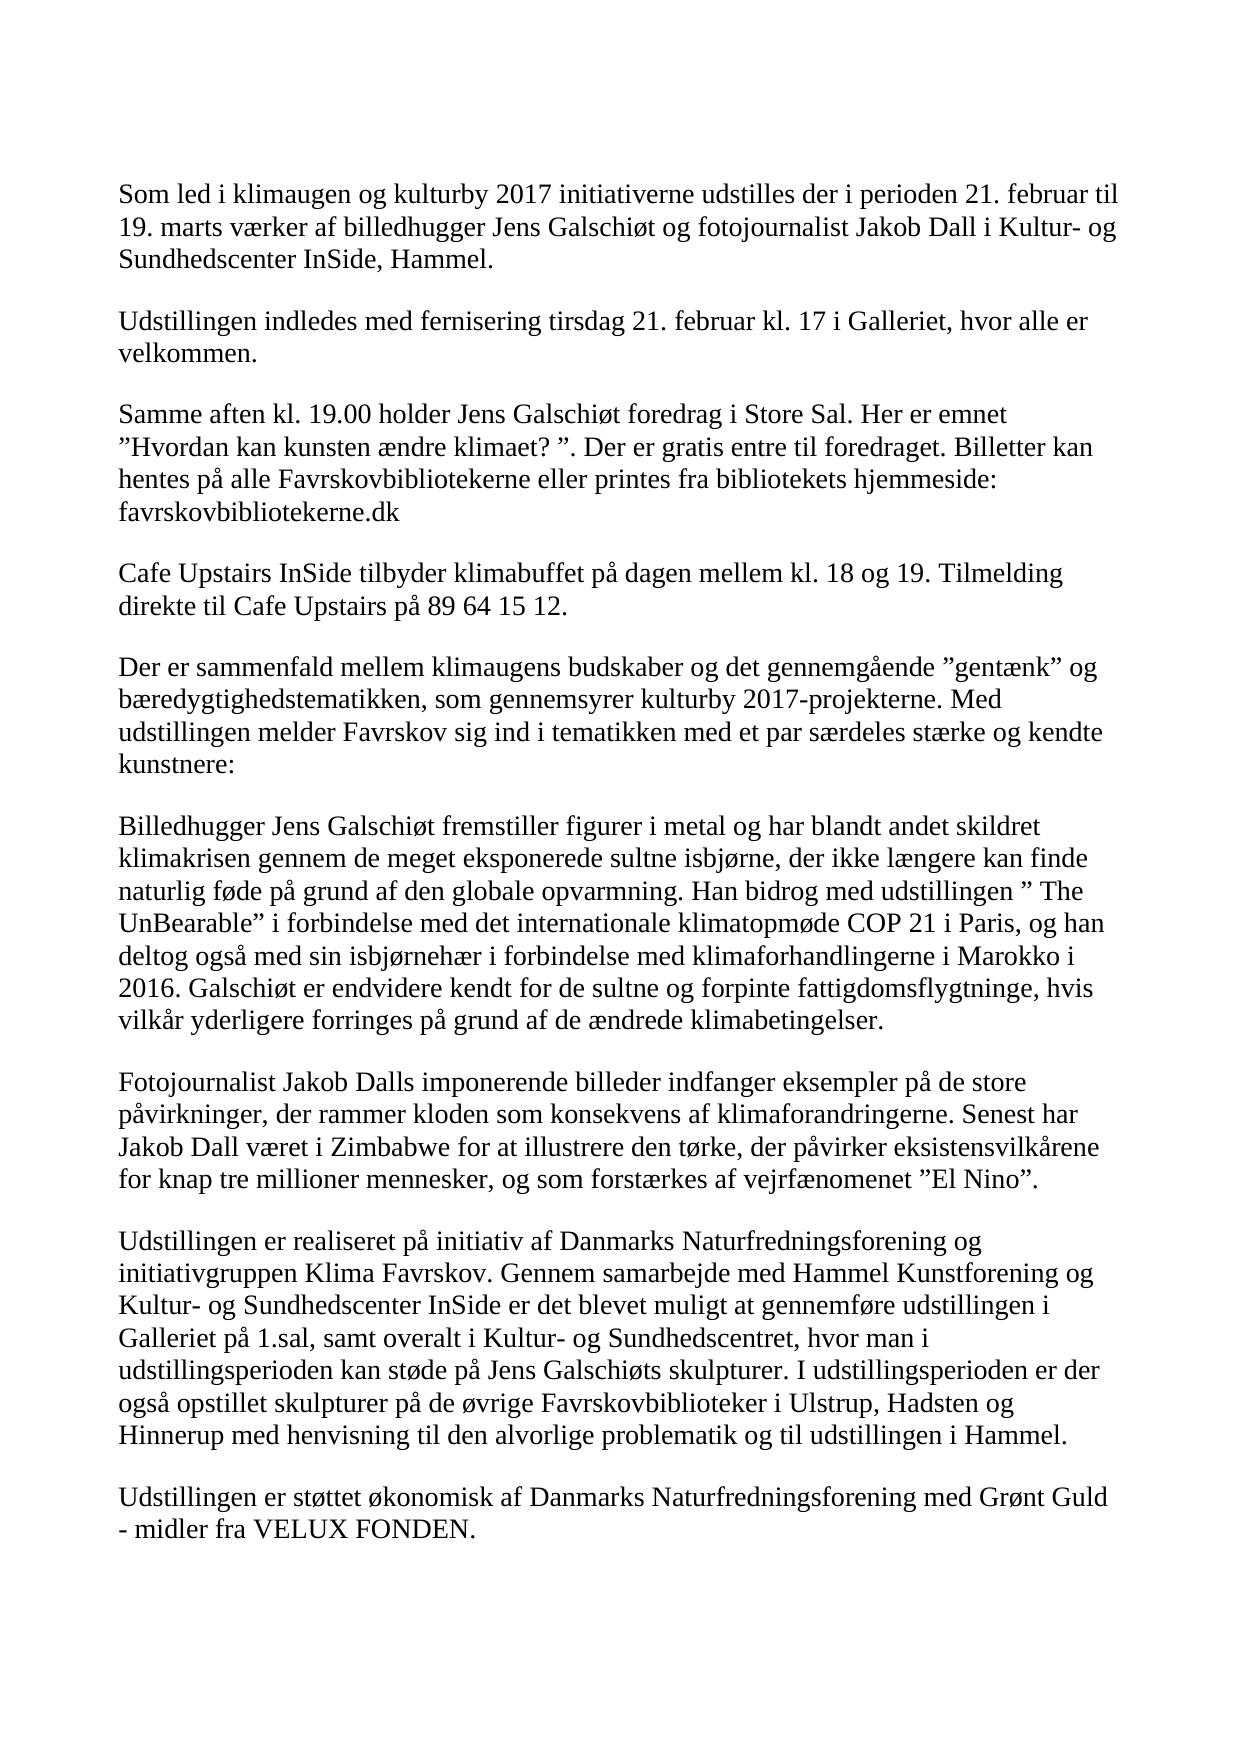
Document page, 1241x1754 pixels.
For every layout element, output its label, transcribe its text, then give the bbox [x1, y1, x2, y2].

text Cafe Upstairs InSide tilbyder klimabuffet på dagen mellem kl. 18 og 19. Tilmelding direkte til Cafe Upstairs på 89 64 15 12. [118, 556, 1122, 621]
text Udstillingen er realiseret på initiativ af Danmarks Naturfredningsforening og initiativgruppen Klima Favrskov. Gennem samarbejde med Hammel Kunstforening og Kultur- og Sundhedscenter InSide er det blevet muligt at gennemføre udstillingen i Galleriet på 1.sal, samt overalt i Kultur- og Sundhedscentret, hvor man i udstillingsperioden kan støde på Jens Galschiøts skulpturer. I udstillingsperioden er der også opstillet skulpturer på de øvrige Favrskovbiblioteker i Ulstrup, Hadsten og Hinnerup med henvisning til den alvorlige problematik og til udstillingen i Hammel. [118, 1224, 1122, 1450]
text Der er sammenfald mellem klimaugens budskaber og det gennemgående ”gentænk” og bæredygtighedstematikken, som gennemsyrer kulturby 2017-projekterne. Med udstillingen melder Favrskov sig ind i tematikken med et par særdeles stærke og kendte kunstnere: [118, 650, 1122, 780]
text Udstillingen indledes med fernisering tirsdag 21. februar kl. 17 i Galleriet, hvor alle er velkommen. [118, 303, 1122, 368]
text Udstillingen er støttet økonomisk af Danmarks Naturfredningsforening med Grønt Guld - midler fra VELUX FONDEN. [118, 1479, 1122, 1544]
text Som led i klimaugen og kulturby 2017 initiativerne udstilles der i perioden 21. februar til 19. marts værker af billedhugger Jens Galschiøt og fotojournalist Jakob Dall i Kultur- og Sundhedscenter InSide, Hammel. [118, 177, 1122, 274]
text Samme aften kl. 19.00 holder Jens Galschiøt foredrag i Store Sal. Her er emnet ”Hvordan kan kunsten ændre klimaet? ”. Der er gratis entre til foredraget. Billetter kan hentes på alle Favrskovbibliotekerne eller printes fra bibliotekets hjemmeside: favrskovbibliotekerne.dk [118, 397, 1122, 527]
text Billedhugger Jens Galschiøt fremstiller figurer i metal og har blandt andet skildret klimakrisen gennem de meget eksponerede sultne isbjørne, der ikke længere kan finde naturlig føde på grund af den globale opvarmning. Han bidrog med udstillingen ” The UnBearable” i forbindelse med det internationale klimatopmøde COP 21 i Paris, og han deltog også med sin isbjørnehær i forbindelse med klimaforhandlingerne i Marokko i 2016. Galschiøt er endvidere kendt for de sultne og forpinte fattigdomsflygtninge, hvis vilkår yderligere forringes på grund af de ændrede klimabetingelser. [118, 809, 1122, 1036]
text Fotojournalist Jakob Dalls imponerende billeder indfanger eksempler på de store påvirkninger, der rammer kloden som konsekvens af klimaforandringerne. Senest har Jakob Dall været i Zimbabwe for at illustrere den tørke, der påvirker eksistensvilkårene for knap tre millioner mennesker, og som forstærkes af vejrfænomenet ”El Nino”. [118, 1065, 1122, 1194]
